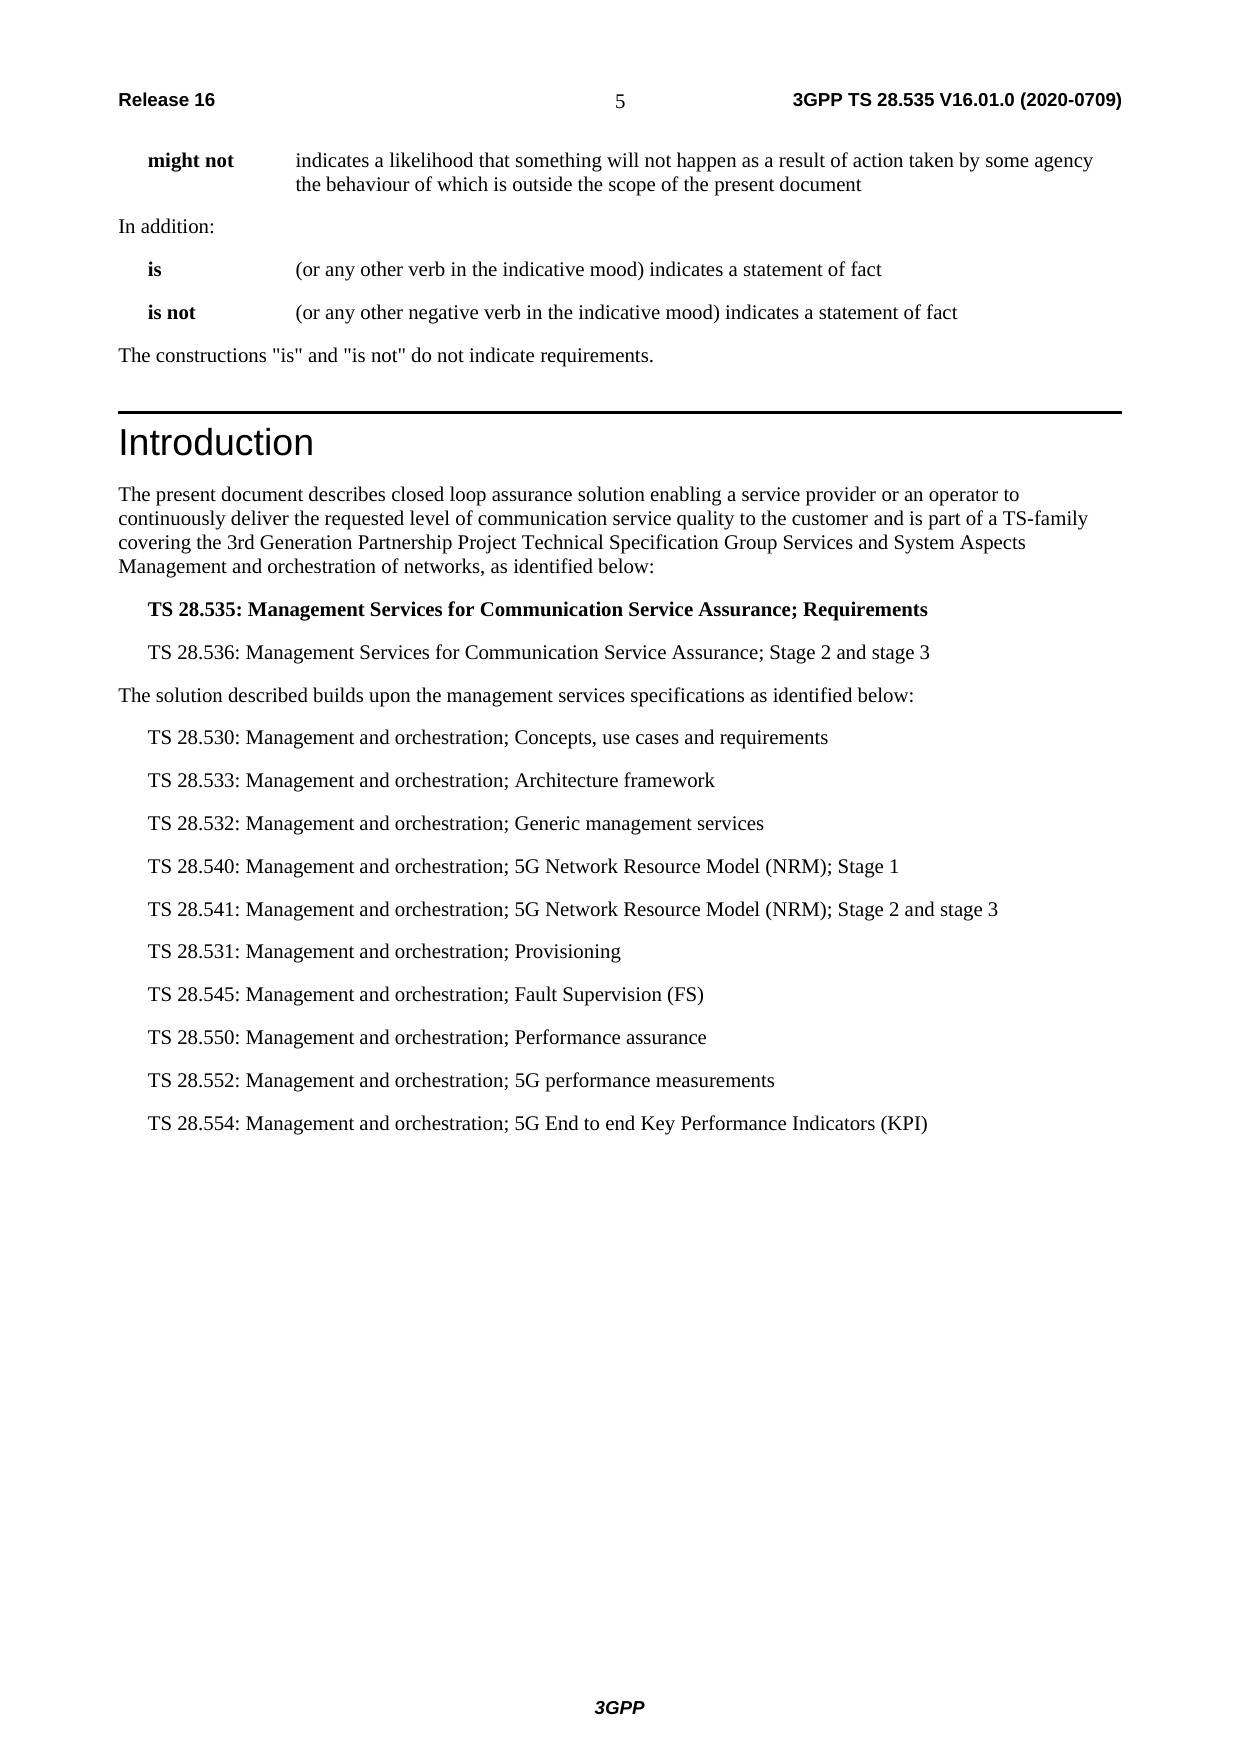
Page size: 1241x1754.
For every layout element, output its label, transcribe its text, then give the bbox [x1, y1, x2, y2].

text TS 28.540: Management and orchestration; 5G Network Resource Model (NRM); Stage 1 [148, 854, 1122, 878]
text TS 28.535: Management Services for Communication Service Assurance; Requirements [148, 597, 1122, 621]
text TS 28.533: Management and orchestration; Architecture framework [148, 768, 1122, 792]
subtitle Introduction [118, 414, 1122, 463]
text The solution described builds upon the management services specifications as identified below: [118, 682, 1122, 707]
text might not indicates a likelihood that something will not happen as a result of action taken by some agency the behaviour of which is outside the scope of the present document [148, 147, 1122, 196]
text TS 28.541: Management and orchestration; 5G Network Resource Model (NRM); Stage 2 and stage 3 [148, 897, 1122, 921]
text TS 28.552: Management and orchestration; 5G performance measurements [148, 1068, 1122, 1092]
text The present document describes closed loop assurance solution enabling a service provider or an operator to continuously deliver the requested level of communication service quality to the customer and is part of a TS-family covering the 3rd Generation Partnership Project Technical Specification Group Services and System Aspects Management and orchestration of networks, as identified below: [118, 482, 1122, 578]
text TS 28.531: Management and orchestration; Provisioning [148, 939, 1122, 963]
text The constructions "is" and "is not" do not indicate requirements. [118, 343, 1122, 367]
text TS 28.530: Management and orchestration; Concepts, use cases and requirements [148, 725, 1122, 749]
text In addition: [118, 214, 1122, 238]
text is not (or any other negative verb in the indicative mood) indicates a statement of fact [148, 300, 1122, 324]
text TS 28.545: Management and orchestration; Fault Supervision (FS) [148, 982, 1122, 1006]
text TS 28.536: Management Services for Communication Service Assurance; Stage 2 and stage 3 [148, 640, 1122, 664]
text TS 28.532: Management and orchestration; Generic management services [148, 811, 1122, 835]
text TS 28.550: Management and orchestration; Performance assurance [148, 1025, 1122, 1049]
text is (or any other verb in the indicative mood) indicates a statement of fact [148, 257, 1122, 281]
text TS 28.554: Management and orchestration; 5G End to end Key Performance Indicators (KPI) [148, 1111, 1122, 1135]
